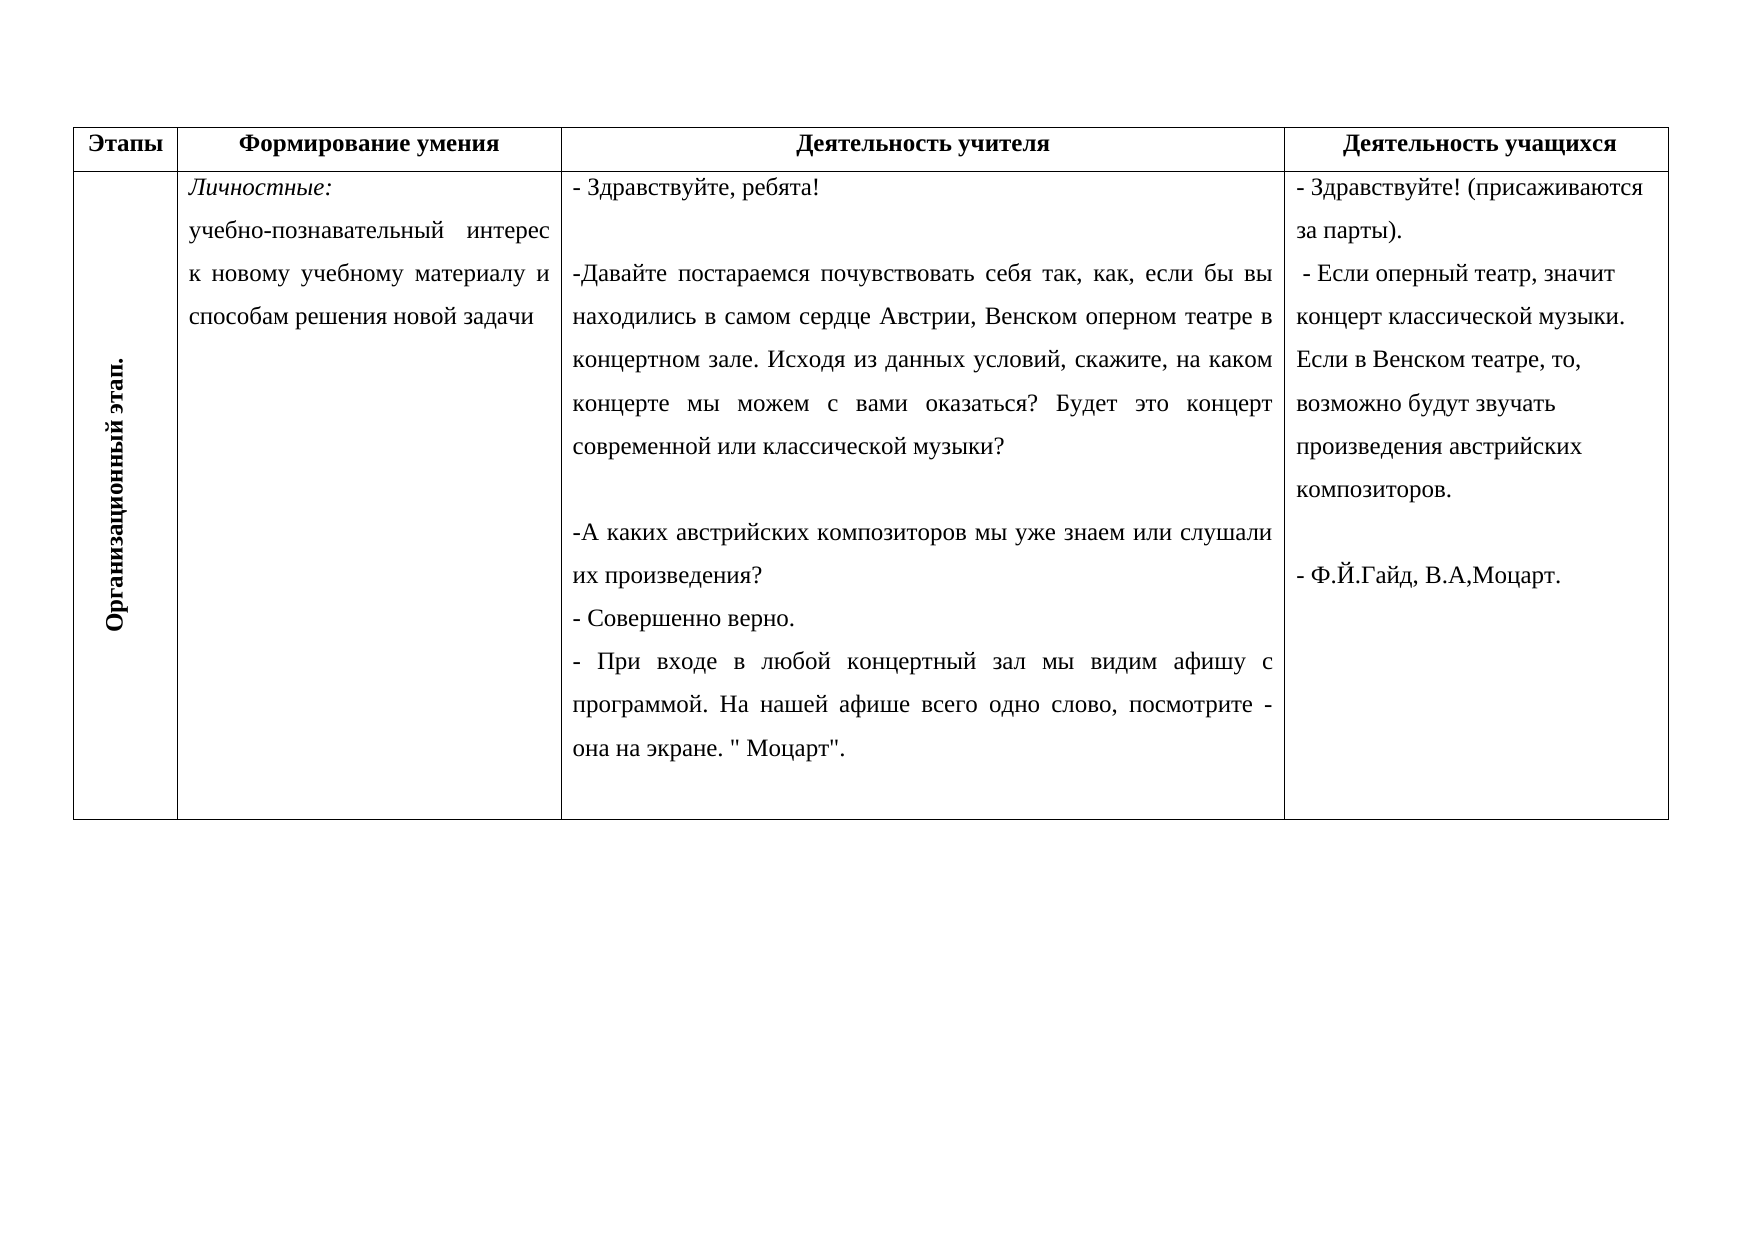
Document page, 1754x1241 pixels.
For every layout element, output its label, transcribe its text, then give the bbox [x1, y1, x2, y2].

table_cell Личностные: учебно-познавательный интерес к новому учебному материалу и способам решения новой задачи [178, 172, 561, 819]
table_cell - Здравствуйте! (присаживаются за парты). - Если оперный театр, значит концерт классической музыки. Если в Венском театре, то, возможно будут звучать произведения австрийских композиторов. - Ф.Й.Гайд, В.А,Моцарт. [1285, 172, 1668, 819]
table_cell - Здравствуйте, ребята! -Давайте постараемся почувствовать себя так, как, если бы вы находились в самом сердце Австрии, Венском оперном театре в концертном зале. Исходя из данных условий, скажите, на каком концерте мы можем с вами оказаться? Будет это концерт современной или классической музыки? -А каких австрийских композиторов мы уже знаем или слушали их произведения? - Совершенно верно. - При входе в любой концертный зал мы видим афишу с программой. На нашей афише всего одно слово, посмотрите - она на экране. " Моцарт". [562, 172, 1284, 819]
table_header Формирование умения [178, 128, 561, 171]
table_header Этапы [74, 128, 177, 171]
table_cell Организационный этап. [74, 172, 177, 819]
table_header Деятельность учащихся [1285, 128, 1668, 171]
table_header Деятельность учителя [562, 128, 1284, 171]
